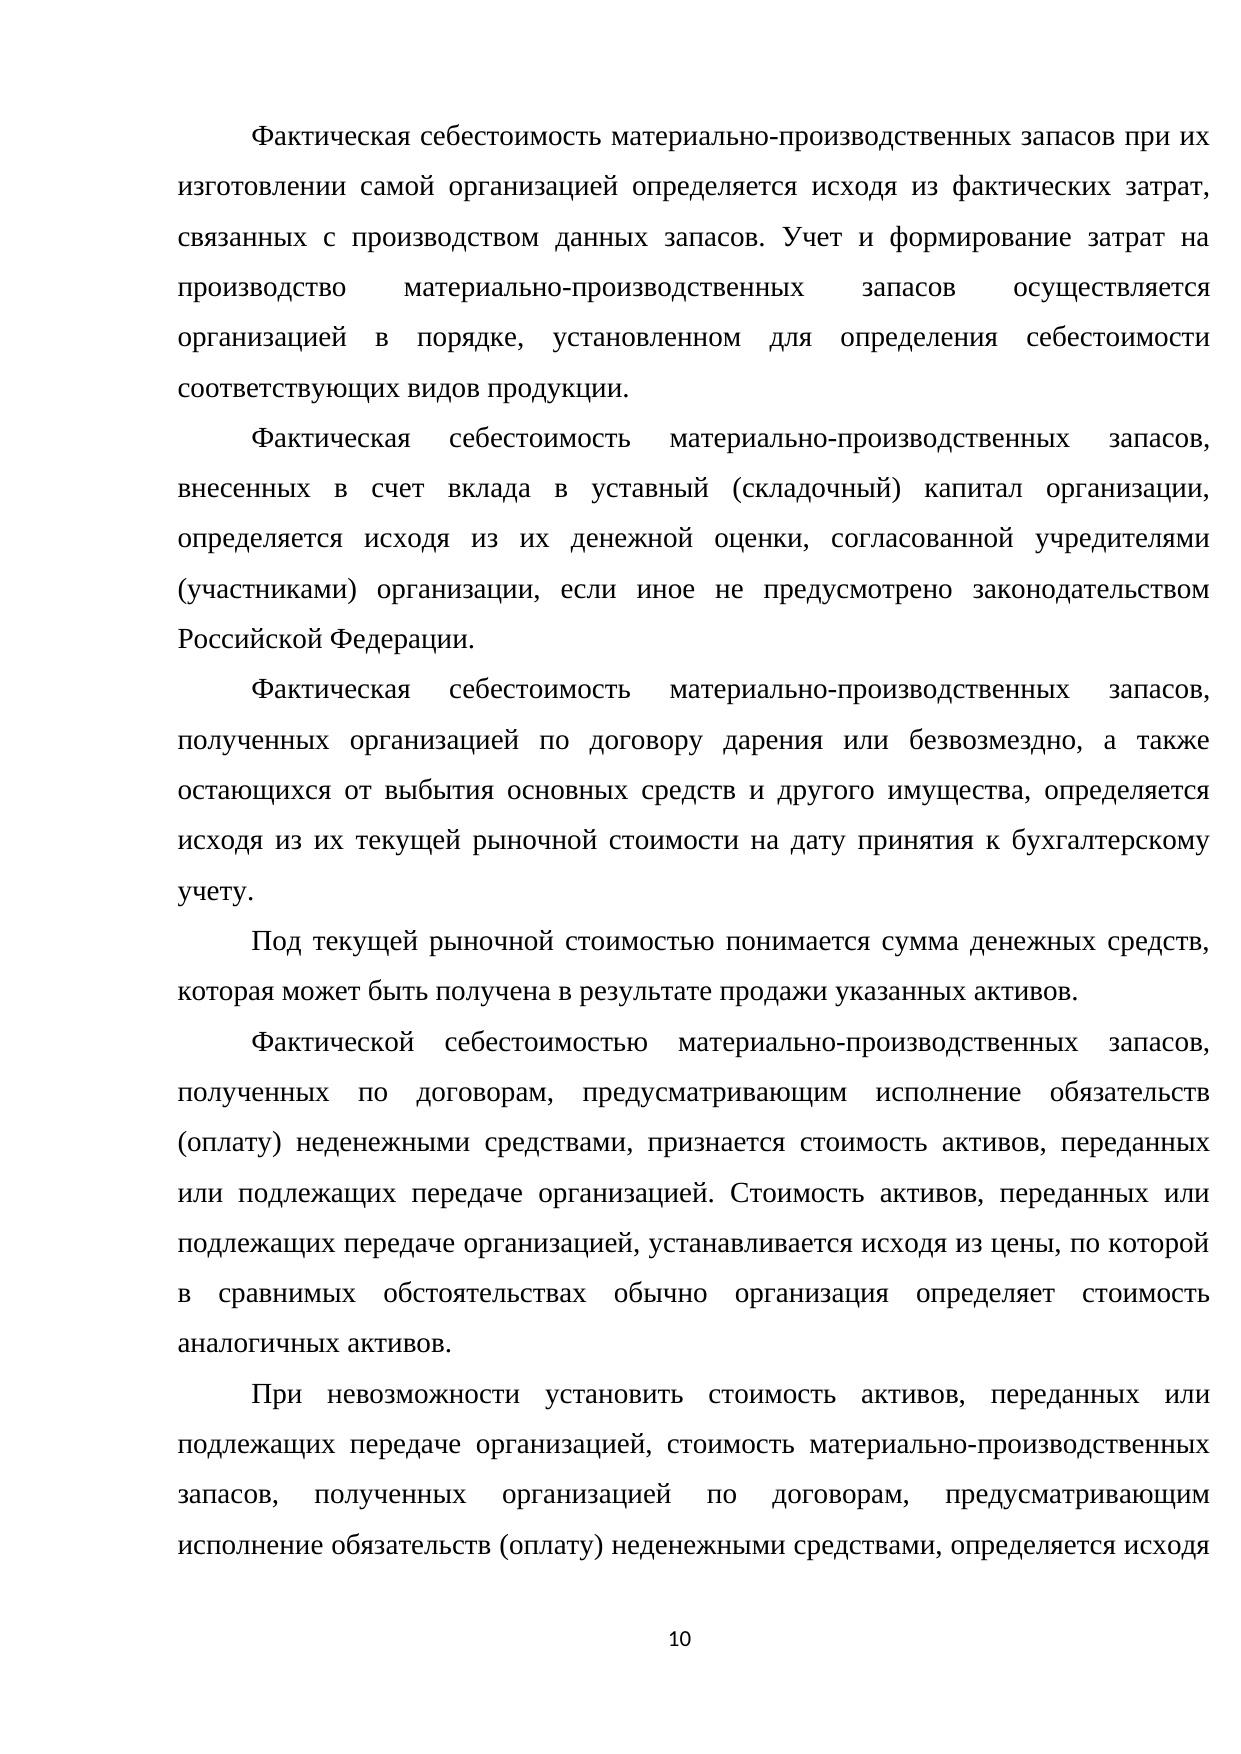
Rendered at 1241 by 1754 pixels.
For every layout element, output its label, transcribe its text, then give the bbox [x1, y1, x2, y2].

text Фактическая себестоимость материально-производственных запасов, полученных организацией по договору дарения или безвозмездно, а также остающихся от выбытия основных средств и другого имущества, определяется исходя из их текущей рыночной стоимости на дату принятия к бухгалтерскому учету. [177, 672, 1211, 906]
text Фактическая себестоимость материально-производственных запасов при их изготовлении самой организацией определяется исходя из фактических затрат, связанных с производством данных запасов. Учет и формирование затрат на производство материально-производственных запасов осуществляется организацией в порядке, установленном для определения себестоимости соответствующих видов продукции. [177, 118, 1211, 403]
text Под текущей рыночной стоимостью понимается сумма денежных средств, которая может быть получена в результате продажи указанных активов. [177, 923, 1211, 1007]
text Фактическая себестоимость материально-производственных запасов, внесенных в счет вклада в уставный (складочный) капитал организации, определяется исходя из их денежной оценки, согласованной учредителями (участниками) организации, если иное не предусмотрено законодательством Российской Федерации. [177, 420, 1211, 655]
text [177, 1376, 1211, 1560]
text Фактической себестоимостью материально-производственных запасов, полученных по договорам, предусматривающим исполнение обязательств (оплату) неденежными средствами, признается стоимость активов, переданных или подлежащих передаче организацией. Стоимость активов, переданных или подлежащих передаче организацией, устанавливается исходя из цены, по которой в сравнимых обстоятельствах обычно организация определяет стоимость аналогичных активов. [177, 1024, 1211, 1359]
